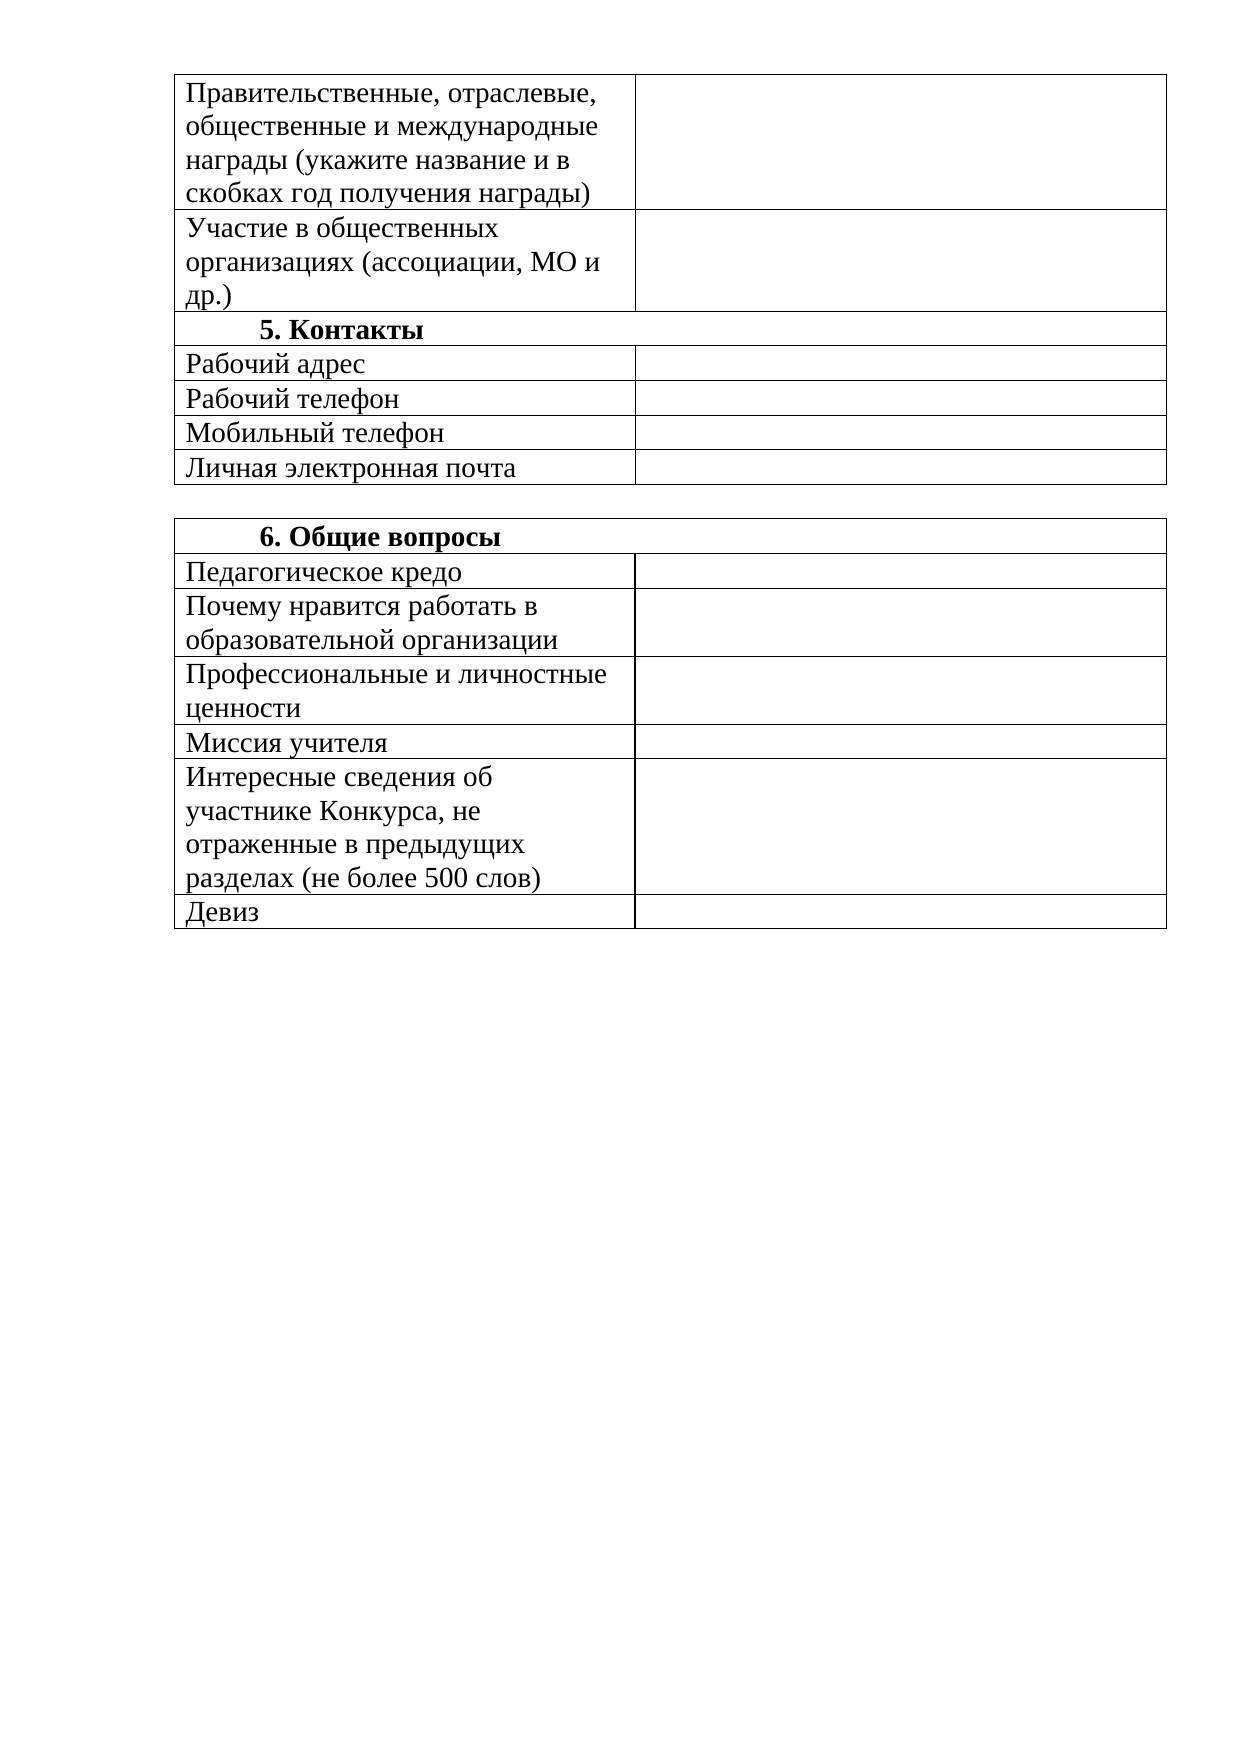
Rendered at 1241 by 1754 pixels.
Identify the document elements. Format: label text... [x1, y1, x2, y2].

table_cell Рабочий адрес [175, 346, 635, 380]
table_cell [636, 346, 1166, 380]
table_cell [636, 210, 1166, 311]
table_cell Мобильный телефон [175, 416, 635, 449]
table_cell [636, 450, 1166, 484]
table_cell 5. Контакты [175, 312, 1166, 345]
table_cell [636, 75, 1166, 209]
table_cell [636, 895, 1166, 928]
table_cell Правительственные, отраслевые, общественные и международные награды (укажите название и в скобках год получения награды) [175, 75, 635, 209]
table_cell Профессиональные и личностные ценности [175, 657, 634, 724]
table_cell [636, 416, 1166, 449]
table_cell Почему нравится работать в образовательной организации [175, 589, 634, 656]
table_cell [636, 381, 1166, 414]
table_cell [636, 759, 1166, 893]
table_cell Девиз [175, 895, 634, 928]
table_cell Личная электронная почта [175, 450, 635, 484]
table_cell [636, 657, 1166, 724]
table_header 6. Общие вопросы [175, 519, 1166, 553]
table_cell Участие в общественных организациях (ассоциации, МО и др.) [175, 210, 635, 311]
table_cell Интересные сведения об участнике Конкурса, не отраженные в предыдущих разделах (не более 500 слов) [175, 759, 634, 893]
table_cell [636, 725, 1166, 758]
table_cell [636, 554, 1166, 587]
table_cell Педагогическое кредо [175, 554, 634, 587]
table_cell Рабочий телефон [175, 381, 635, 414]
table_cell Миссия учителя [175, 725, 634, 758]
table_cell [636, 589, 1166, 656]
